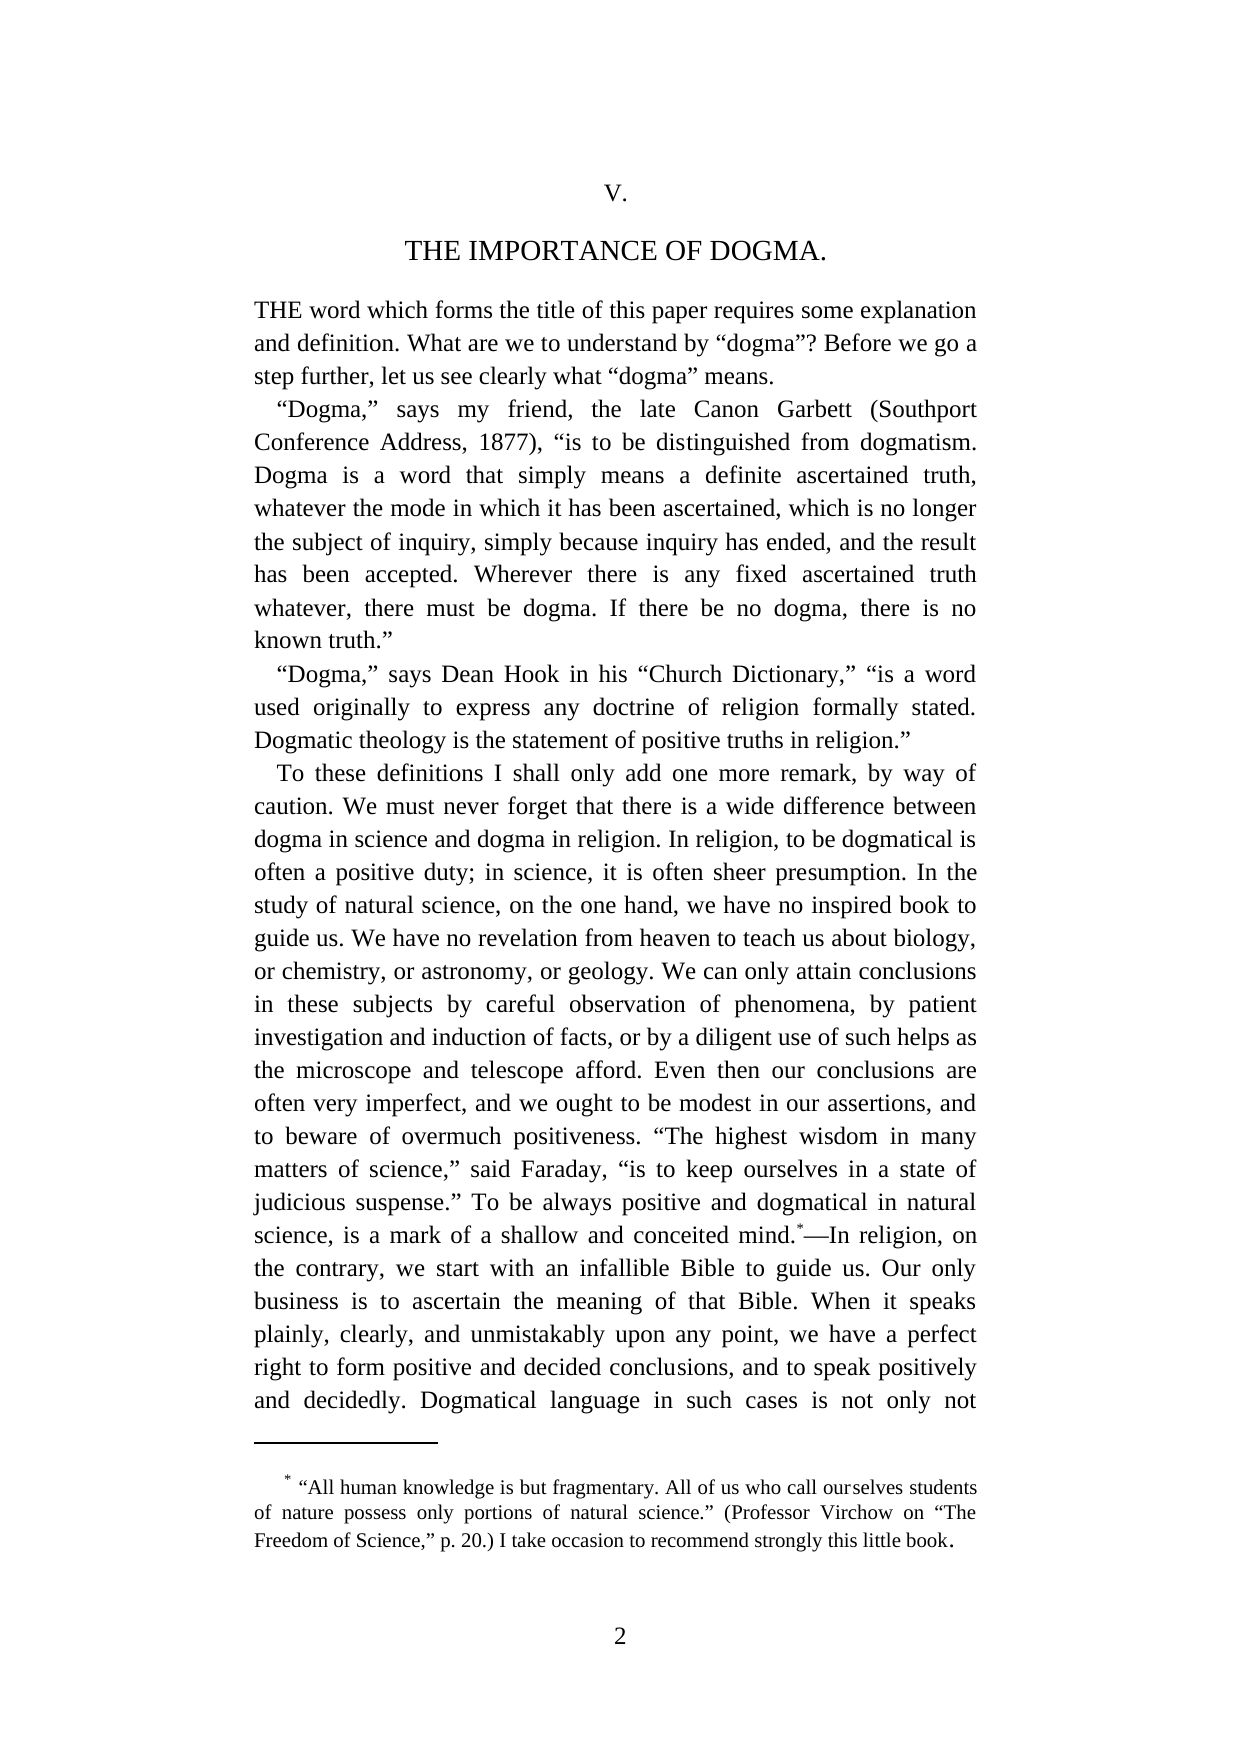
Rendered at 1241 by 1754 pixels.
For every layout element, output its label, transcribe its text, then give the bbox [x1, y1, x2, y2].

text “Dogma,” says my friend, the late Canon Garbett (Southport Conference Address, 1877), “is to be distinguished from dogmatism. Dogma is a word that simply means a definite ascertained truth, whatever the mode in which it has been ascertained, which is no longer the subject of inquiry, simply because inquiry has ended, and the result has been accepted. Wherever there is any fixed ascertained truth whatever, there must be dogma. If there be no dogma, there is no known truth.” [254, 394, 977, 654]
text V. [254, 178, 977, 207]
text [254, 758, 977, 1414]
text THE IMPORTANCE OF DOGMA. [254, 233, 977, 267]
text “Dogma,” says Dean Hook in his “Church Dictionary,” “is a word used originally to express any doctrine of religion formally stated. Dogmatic theology is the statement of positive truths in religion.” [254, 659, 977, 753]
text THE word which forms the title of this paper requires some explanation and definition. What are we to understand by “dogma”? Before we go a step further, let us see clearly what “dogma” means. [254, 295, 977, 390]
